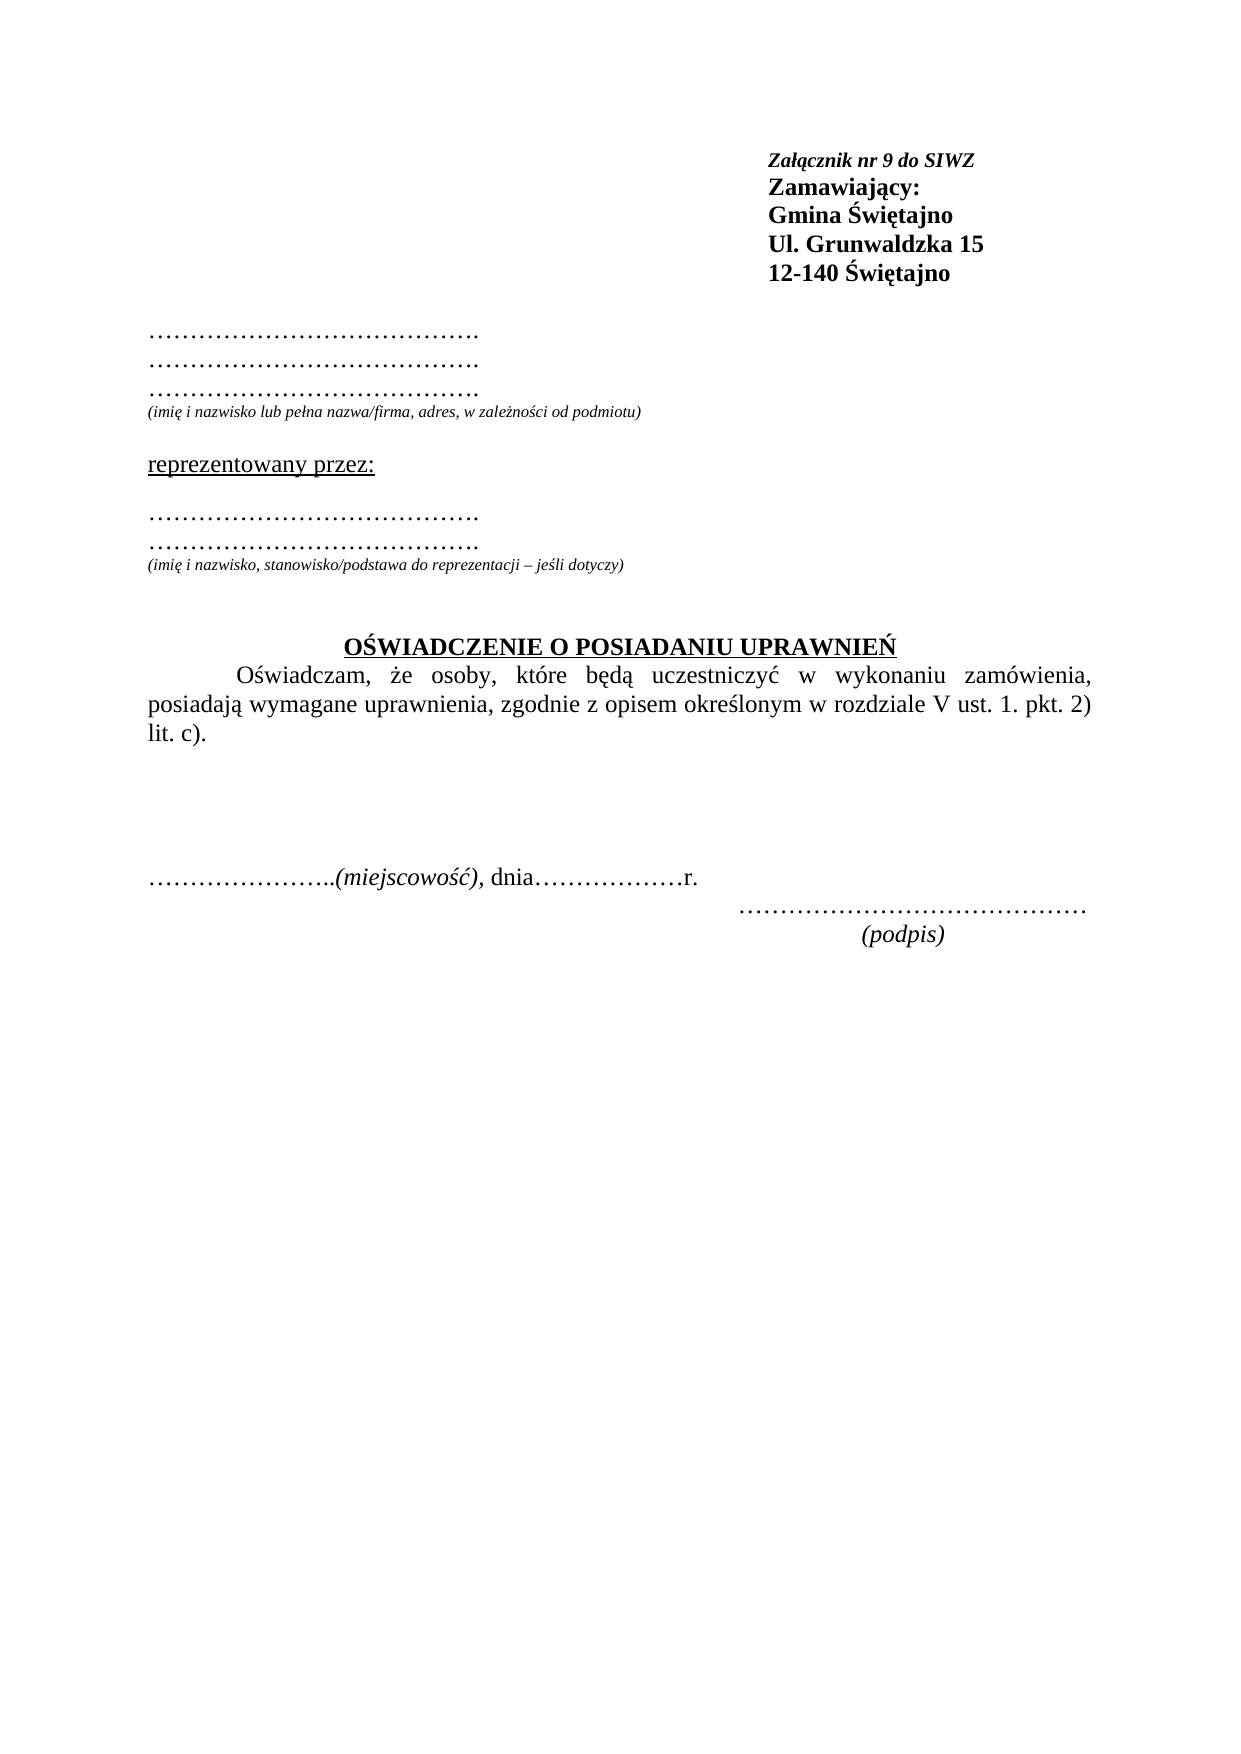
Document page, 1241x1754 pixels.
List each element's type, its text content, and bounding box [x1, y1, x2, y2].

text …………………..(miejscowość), dnia………………r. [148, 862, 1093, 890]
text Zamawiający: [768, 172, 1093, 200]
text …………………………………. [148, 497, 1093, 526]
text …………………………………. [148, 315, 1093, 344]
text …………………………………… [148, 890, 1093, 919]
text Oświadczam, że osoby, które będą uczestniczyć w wykonaniu zamówienia, posiadają wymagane uprawnienia, zgodnie z opisem określonym w rozdziale V ust. 1. pkt. 2) lit. c). [148, 660, 1093, 747]
text …………………………………. [148, 526, 1093, 555]
text …………………………………. [148, 344, 1093, 373]
text reprezentowany przez: [148, 449, 1093, 478]
text OŚWIADCZENIE O POSIADANIU UPRAWNIEŃ [148, 632, 1093, 660]
text (imię i nazwisko, stanowisko/podstawa do reprezentacji – jeśli dotyczy) [148, 555, 1093, 574]
text Gmina Świętajno [768, 200, 1093, 229]
text Załącznik nr 9 do SIWZ [694, 148, 1093, 172]
text 12-140 Świętajno [768, 258, 1093, 287]
text …………………………………. [148, 373, 1093, 402]
text (imię i nazwisko lub pełna nazwa/firma, adres, w zależności od podmiotu) [148, 402, 1093, 421]
text Ul. Grunwaldzka 15 [768, 229, 1093, 258]
text (podpis) [148, 919, 1093, 948]
